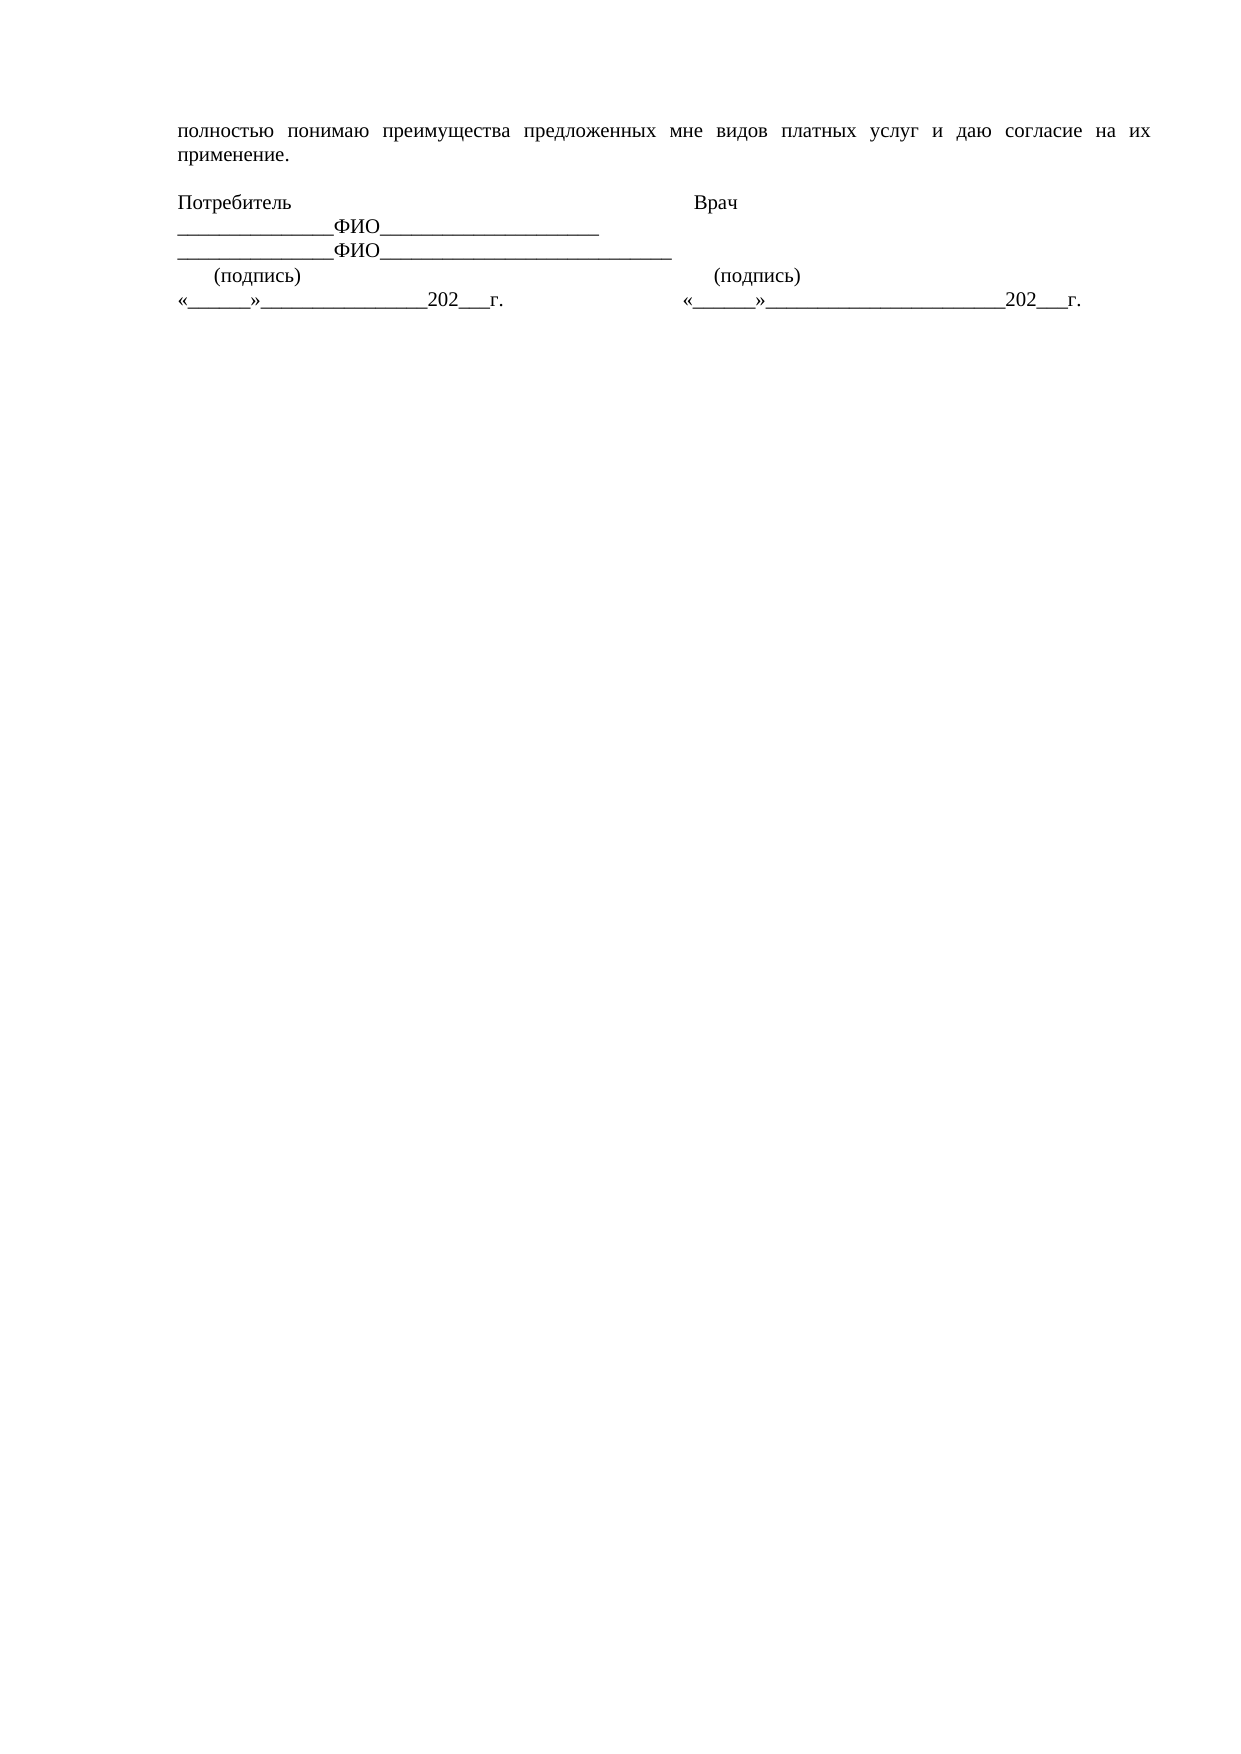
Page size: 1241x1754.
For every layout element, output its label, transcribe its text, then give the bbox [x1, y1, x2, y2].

text _______________ФИО_____________________ _______________ФИО____________________________ [177, 214, 1152, 262]
text «______»________________202___г. «______»_______________________202___г. [177, 287, 1152, 311]
text Потребитель Врач [177, 190, 1152, 214]
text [177, 118, 1152, 166]
text (подпись) (подпись) [177, 262, 1152, 287]
